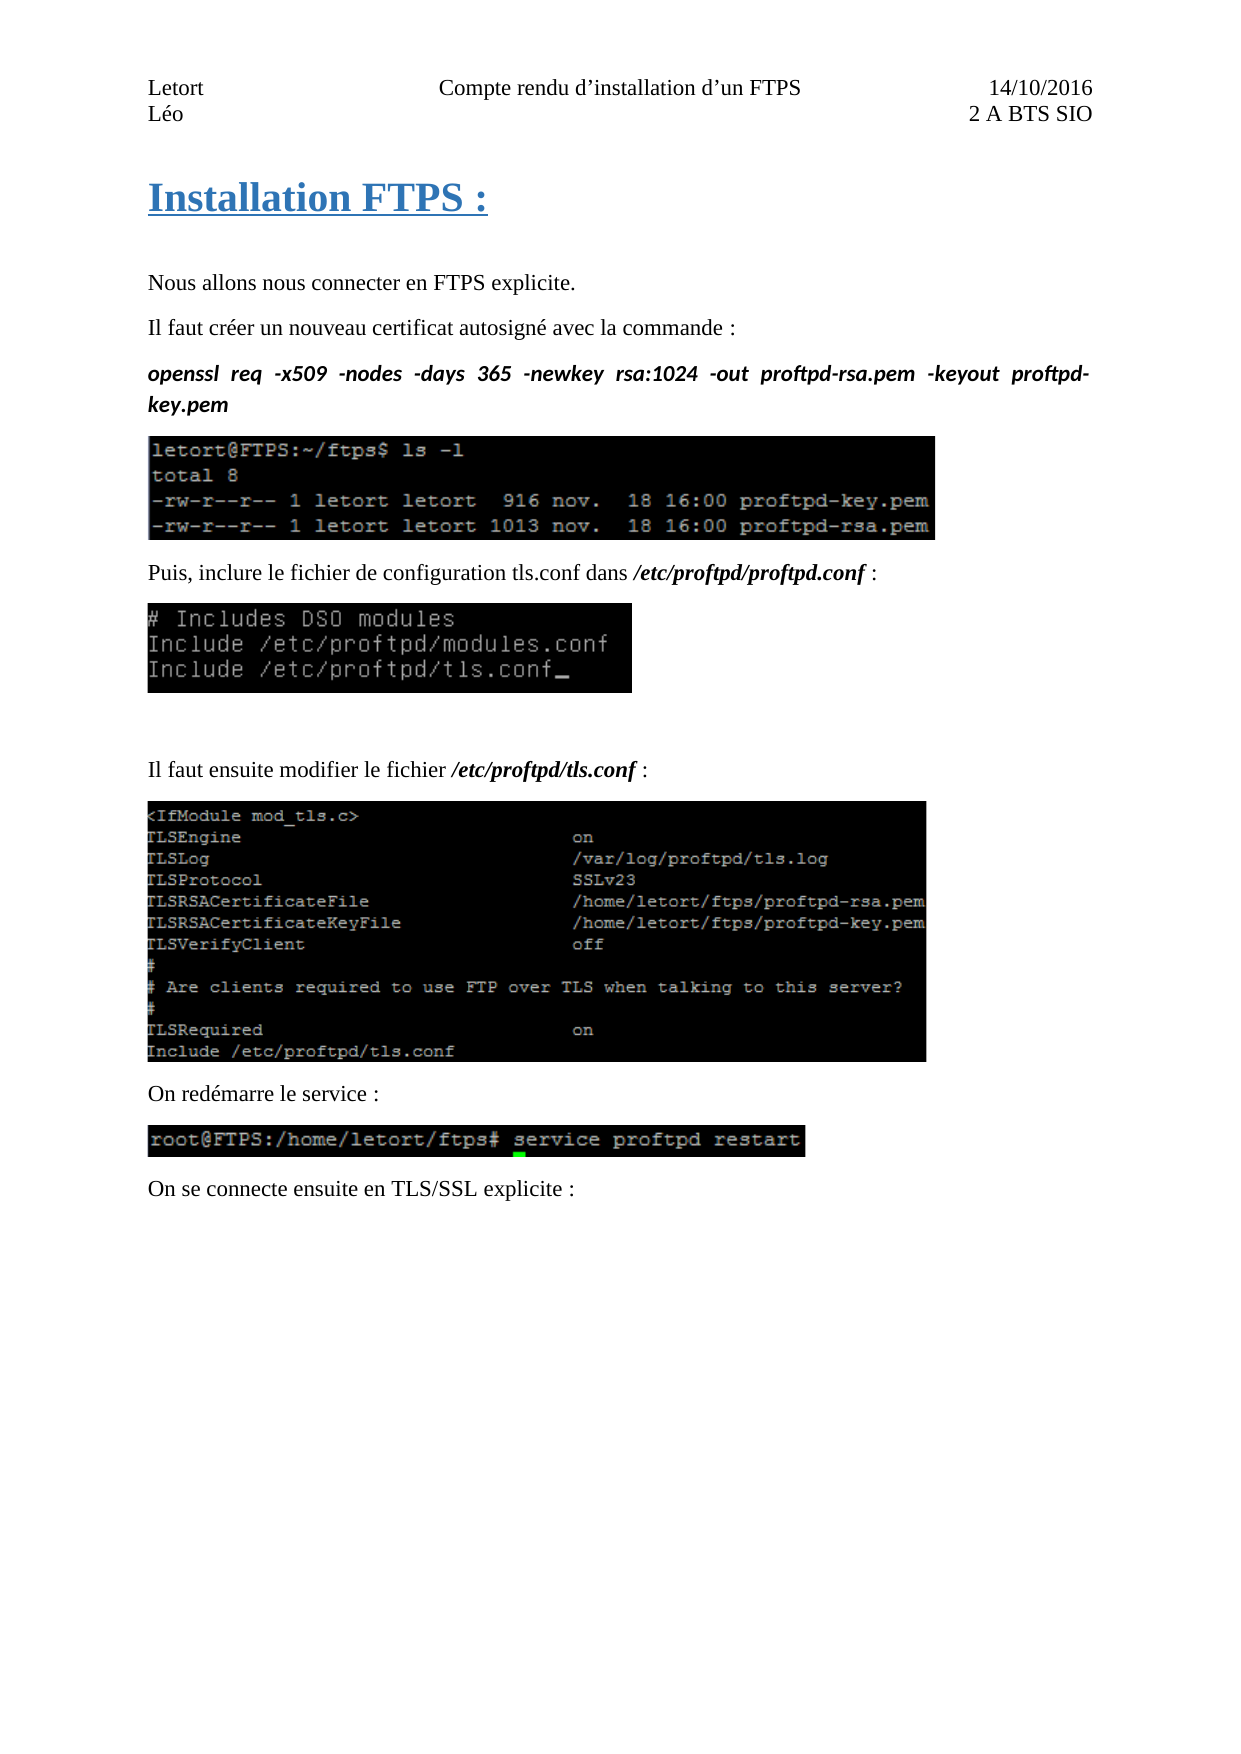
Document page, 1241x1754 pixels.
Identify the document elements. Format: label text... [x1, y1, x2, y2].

text On redémarre le service : [148, 1080, 1093, 1106]
picture [147, 801, 927, 1062]
text Il faut créer un nouveau certificat autosigné avec la commande : [148, 314, 1093, 341]
picture [147, 436, 935, 540]
text On se connecte ensuite en TLS/SSL explicite : [148, 1175, 1093, 1202]
text openssl req -x509 -nodes -days 365 -newkey rsa:1024 -out proftpd-rsa.pem -keyout proftpd-key.pem [148, 359, 1093, 418]
picture [147, 603, 632, 693]
text Il faut ensuite modifier le fichier /etc/proftpd/tls.conf : [148, 757, 1093, 783]
subtitle Installation FTPS : [148, 173, 1093, 221]
picture [147, 1125, 806, 1157]
text Nous allons nous connecter en FTPS explicite. [148, 269, 1093, 296]
text Puis, inclure le fichier de configuration tls.conf dans /etc/proftpd/proftpd.conf : [148, 558, 1093, 585]
